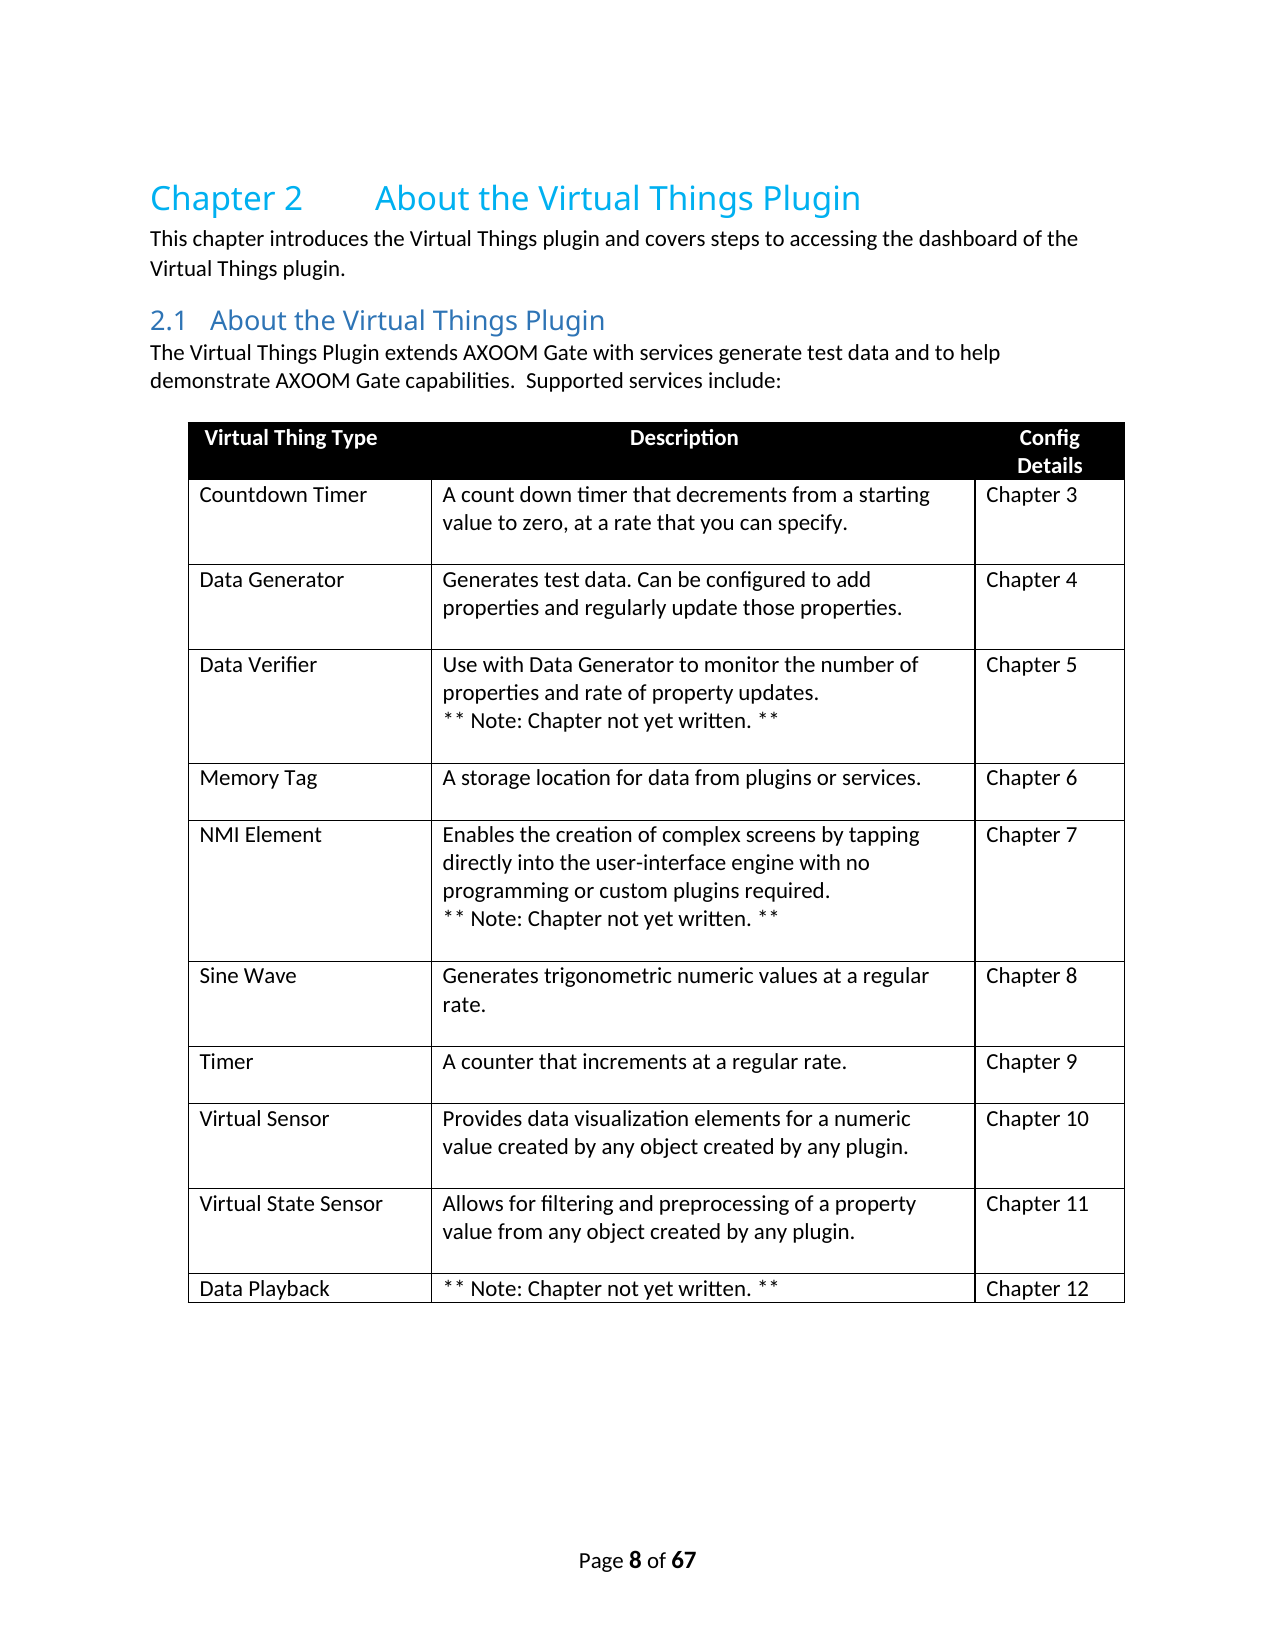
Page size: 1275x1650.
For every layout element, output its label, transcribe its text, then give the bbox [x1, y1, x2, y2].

text The Virtual Things Plugin extends AXOOM Gate with services generate test data and to help demonstrate AXOOM Gate capabilities. Supported services include: [150, 338, 1125, 394]
table_cell Provides data visualization elements for a numeric value created by any object created by any plugin. [432, 1104, 974, 1188]
table_cell Enables the creation of complex screens by tapping directly into the user-interface engine with no programming or custom plugins required. ** Note: Chapter not yet written. ** [432, 821, 974, 961]
table_cell Memory Tag [189, 764, 431, 819]
table_cell Allows for filtering and preprocessing of a property value from any object created by any plugin. [432, 1189, 974, 1273]
table_cell Chapter 11 [976, 1189, 1124, 1273]
table_cell Generates test data. Can be configured to add properties and regularly update those properties. [432, 565, 974, 649]
table_cell Chapter 10 [976, 1104, 1124, 1188]
text This chapter introduces the Virtual Things plugin and covers steps to accessing the dashboard of the Virtual Things plugin. [150, 224, 1125, 282]
table_cell Countdown Timer [189, 480, 431, 564]
table_cell Use with Data Generator to monitor the number of properties and rate of property updates. ** Note: Chapter not yet written. ** [432, 650, 974, 762]
table_cell A storage location for data from plugins or services. [432, 764, 974, 819]
table_cell Chapter 3 [976, 480, 1124, 564]
table_cell Data Verifier [189, 650, 431, 762]
table_cell Virtual State Sensor [189, 1189, 431, 1273]
table_cell Chapter 4 [976, 565, 1124, 649]
table_cell Data Playback [189, 1274, 431, 1302]
table_cell Data Generator [189, 565, 431, 649]
table_cell Chapter 7 [976, 821, 1124, 961]
table_cell Virtual Sensor [189, 1104, 431, 1188]
table_cell Sine Wave [189, 962, 431, 1046]
subtitle About the Virtual Things Plugin [150, 175, 1125, 220]
table_header Virtual Thing Type [189, 423, 393, 479]
table_cell NMI Element [189, 821, 431, 961]
subtitle About the Virtual Things Plugin [150, 301, 1125, 338]
table_cell Generates trigonometric numeric values at a regular rate. [432, 962, 974, 1046]
table_header Config Details [976, 423, 1124, 479]
table_cell ** Note: Chapter not yet written. ** [432, 1274, 974, 1302]
table_cell Chapter 9 [976, 1047, 1124, 1103]
table_cell Chapter 8 [976, 962, 1124, 1046]
table_cell Chapter 12 [976, 1274, 1124, 1302]
table_cell Chapter 5 [976, 650, 1124, 762]
table_cell A counter that increments at a regular rate. [432, 1047, 974, 1103]
table_cell A count down timer that decrements from a starting value to zero, at a rate that you can specify. [432, 480, 974, 564]
table_cell Timer [189, 1047, 431, 1103]
table_cell Chapter 6 [976, 764, 1124, 819]
table_header Description [394, 423, 974, 479]
